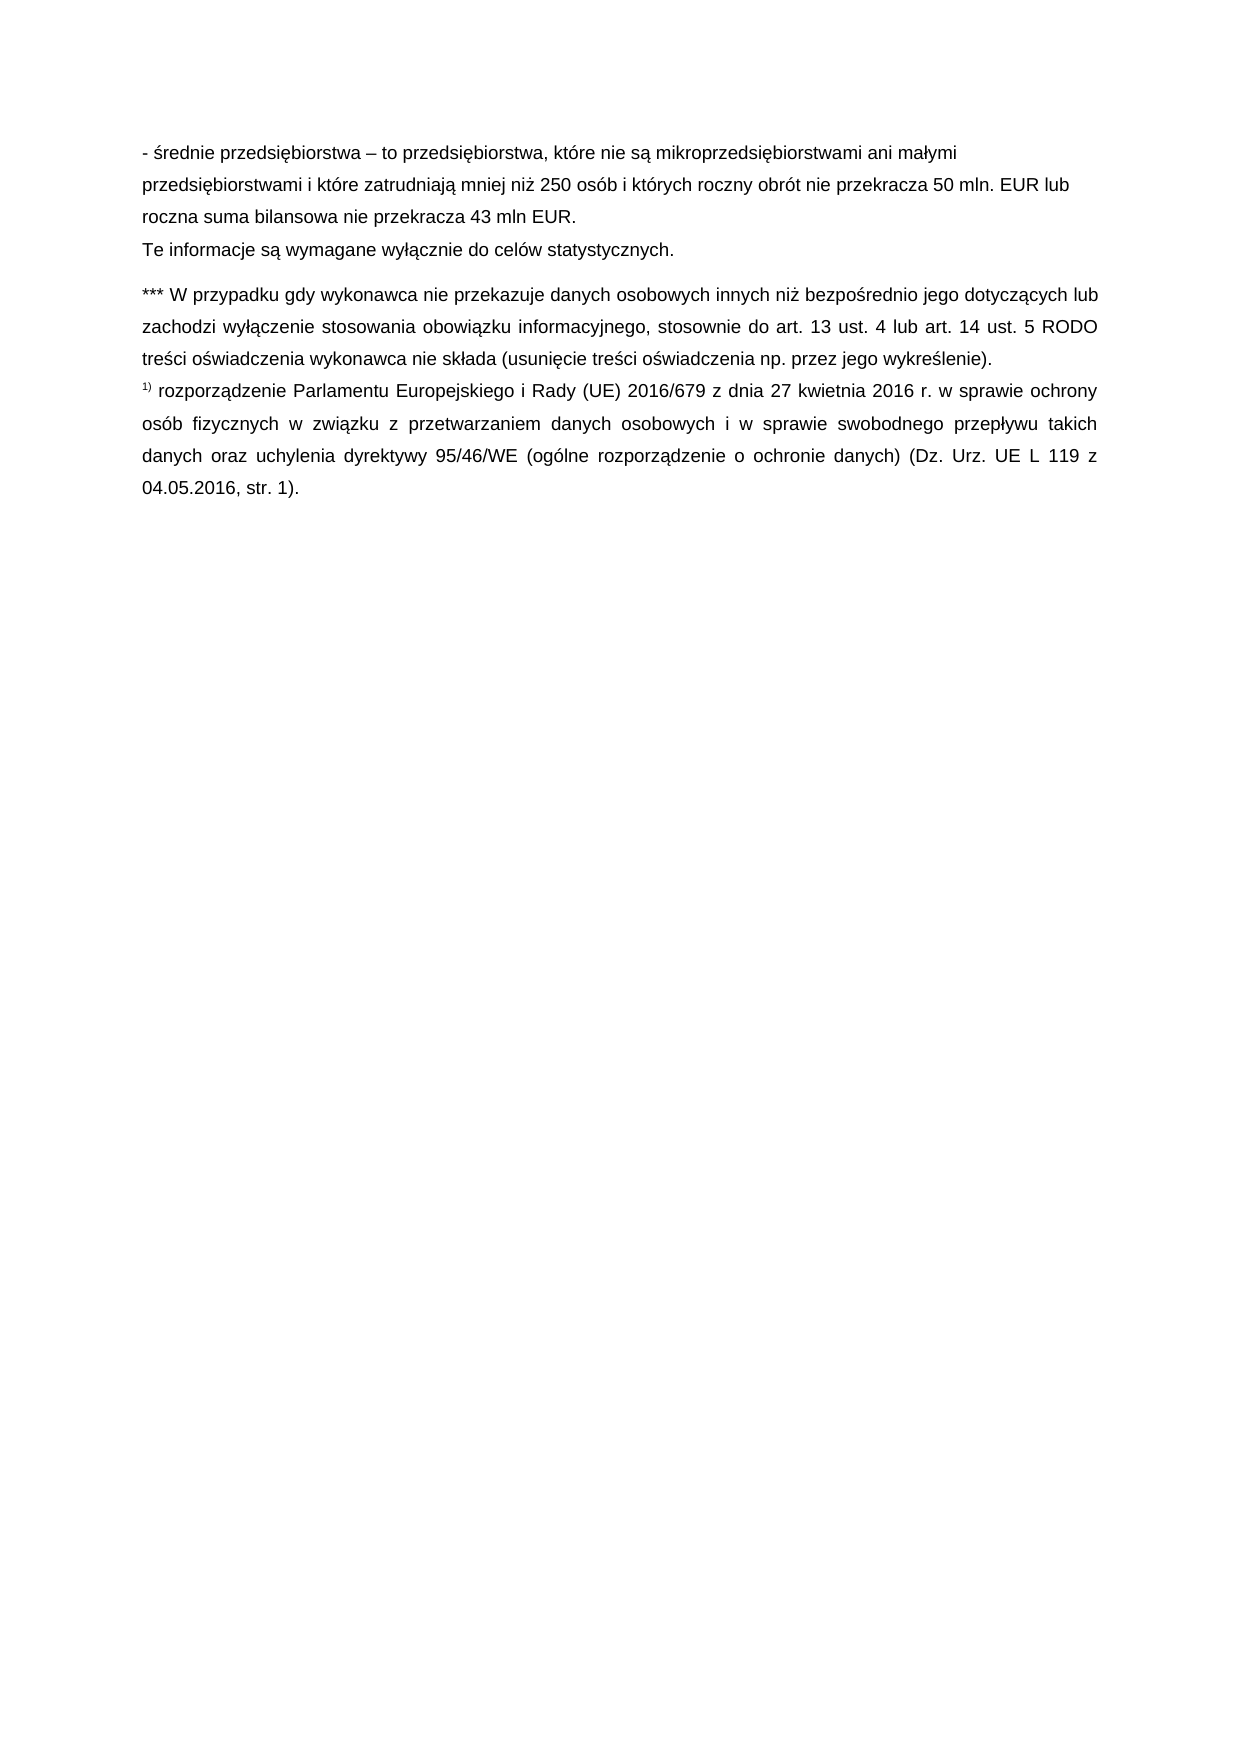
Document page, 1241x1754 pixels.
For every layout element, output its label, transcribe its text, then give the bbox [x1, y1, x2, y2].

title *** W przypadku gdy wykonawca nie przekazuje danych osobowych innych niż bezpośrednio jego dotyczących lub zachodzi wyłączenie stosowania obowiązku informacyjnego, stosownie do art. 13 ust. 4 lub art. 14 ust. 5 RODO treści oświadczenia wykonawca nie składa (usunięcie treści oświadczenia np. przez jego wykreślenie). [142, 283, 1098, 369]
title - średnie przedsiębiorstwa – to przedsiębiorstwa, które nie są mikroprzedsiębiorstwami ani małymi przedsiębiorstwami i które zatrudniają mniej niż 250 osób i których roczny obrót nie przekracza 50 mln. EUR lub roczna suma bilansowa nie przekracza 43 mln EUR. [142, 142, 1098, 228]
title Te informacje są wymagane wyłącznie do celów statystycznych. [142, 239, 1098, 260]
title 1) rozporządzenie Parlamentu Europejskiego i Rady (UE) 2016/679 z dnia 27 kwietnia 2016 r. w sprawie ochrony osób fizycznych w związku z przetwarzaniem danych osobowych i w sprawie swobodnego przepływu takich danych oraz uchylenia dyrektywy 95/46/WE (ogólne rozporządzenie o ochronie danych) (Dz. Urz. UE L 119 z 04.05.2016, str. 1). [142, 380, 1098, 499]
